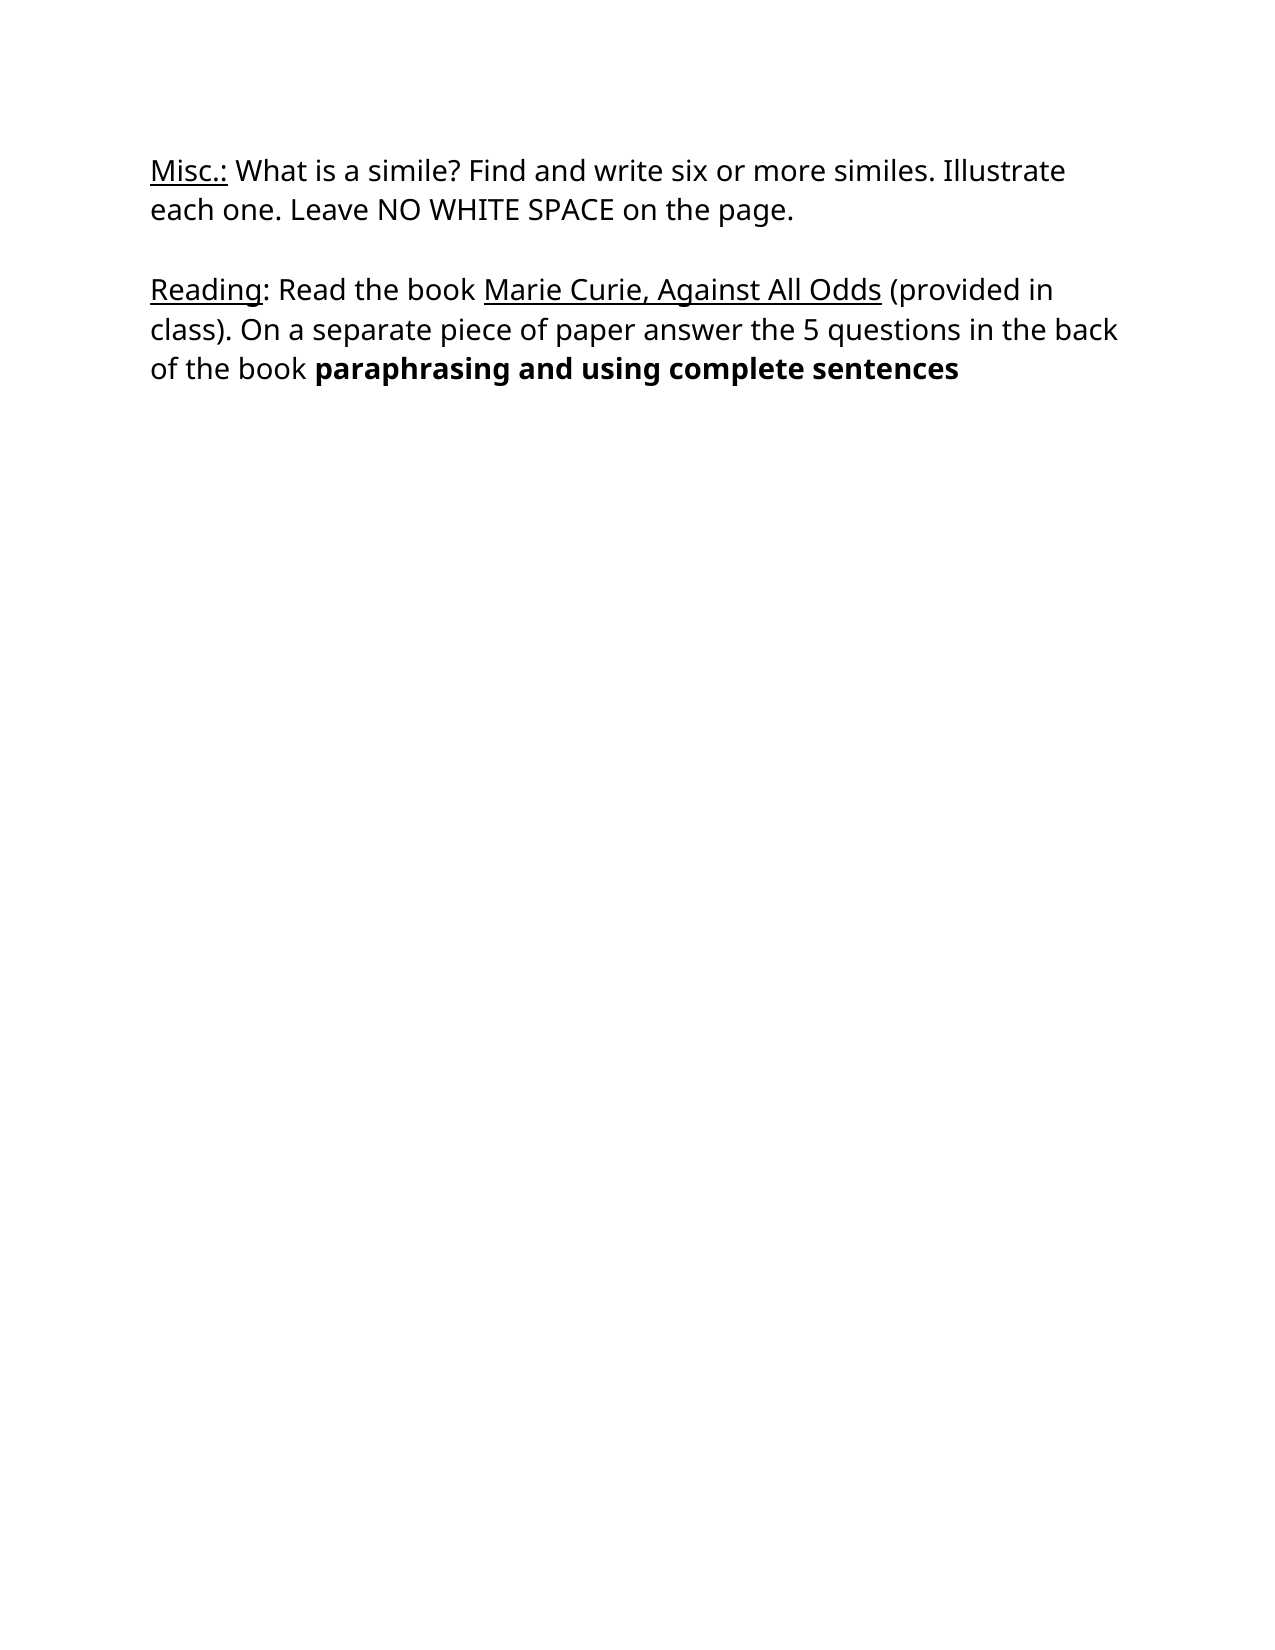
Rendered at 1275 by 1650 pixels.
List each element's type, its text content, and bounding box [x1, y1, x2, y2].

text Misc.: What is a simile? Find and write six or more similes. Illustrate each one. Leave NO WHITE SPACE on the page. [150, 150, 1125, 229]
text Reading: Read the book Marie Curie, Against All Odds (provided in class). On a separate piece of paper answer the 5 questions in the back of the book paraphrasing and using complete sentences [150, 269, 1125, 388]
